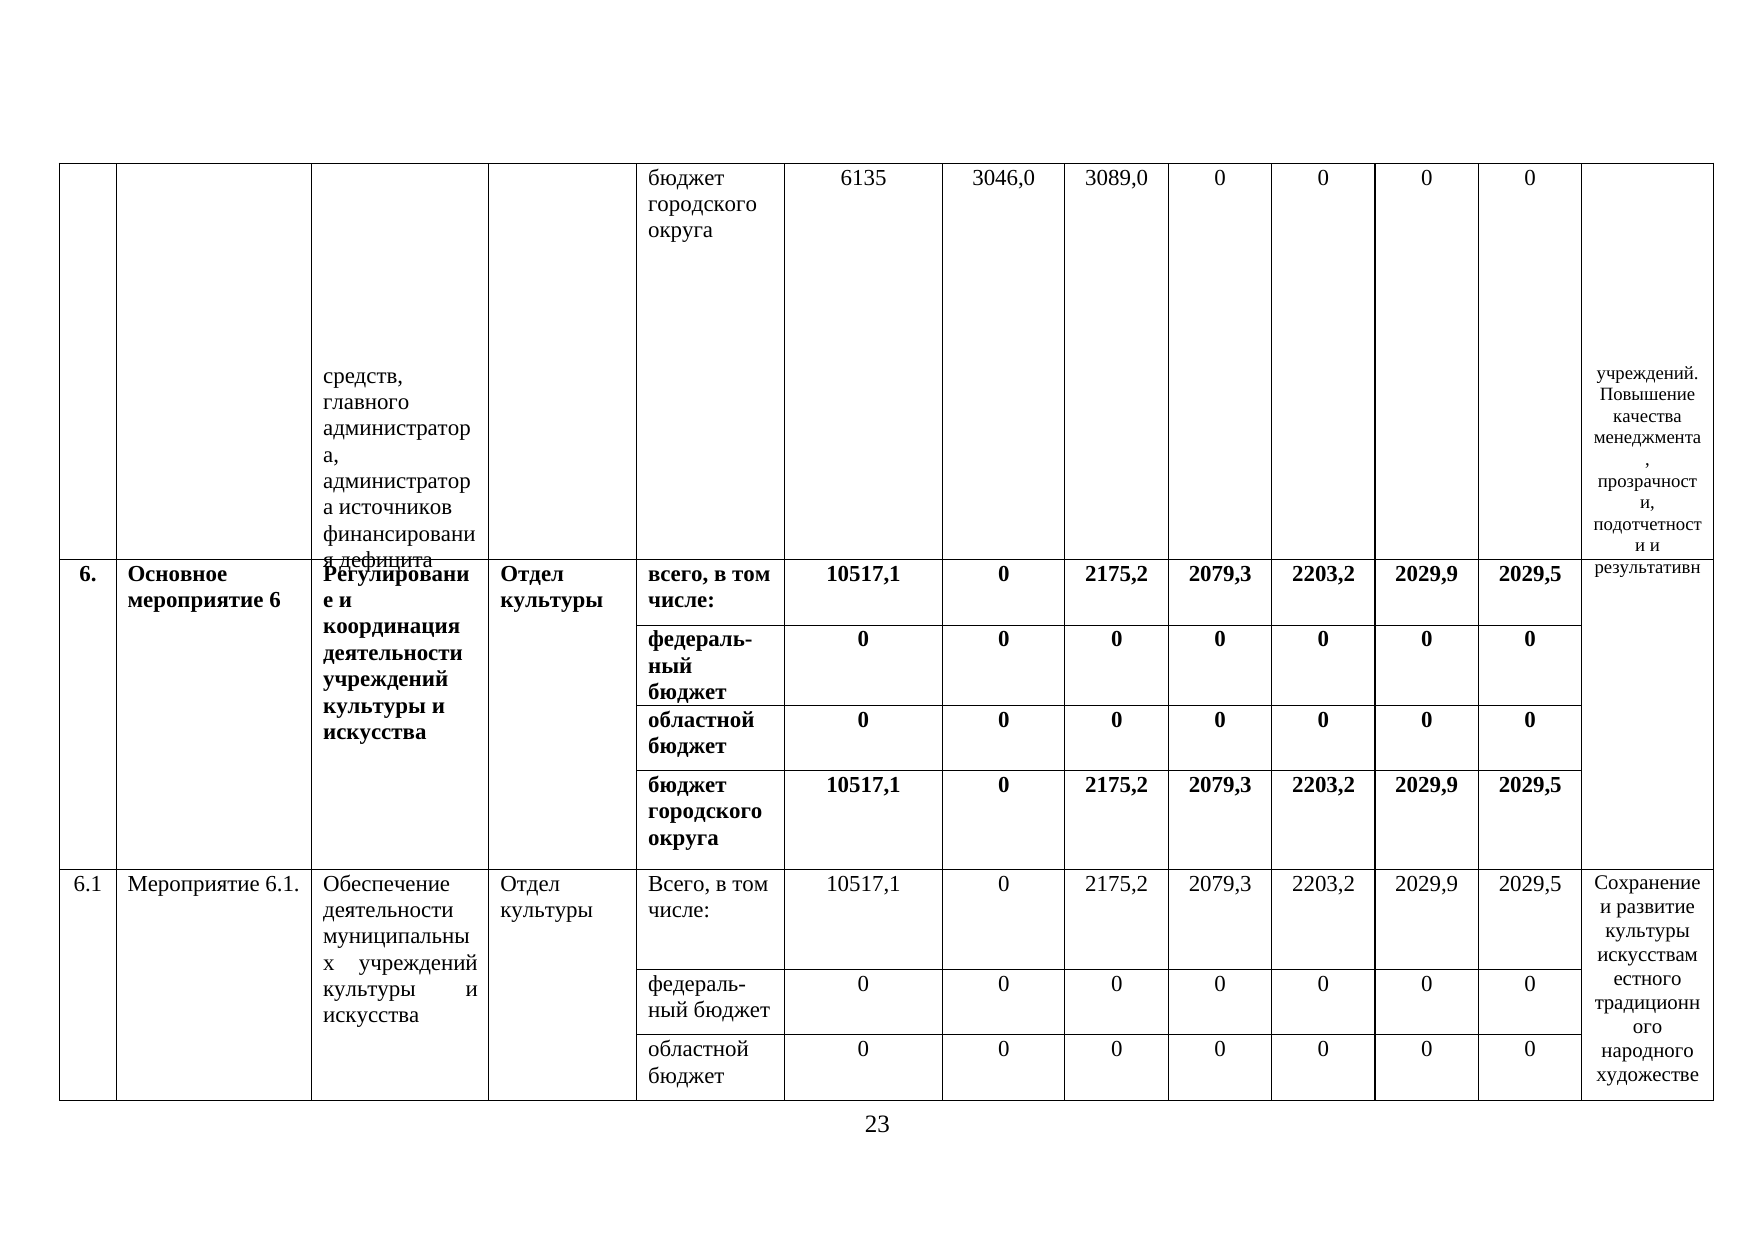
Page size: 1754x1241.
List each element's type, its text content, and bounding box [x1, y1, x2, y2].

table_cell всего, в том числе: [637, 560, 784, 624]
table_cell 0 [1376, 970, 1478, 1034]
table_cell 0 [943, 771, 1064, 869]
table_cell 2175,2 [1065, 771, 1168, 869]
table_cell 0 [1479, 1035, 1581, 1100]
table_cell 2175,2 [1065, 560, 1168, 624]
table_cell 10517,1 [785, 560, 942, 624]
table_cell 0 [1479, 706, 1581, 770]
table_cell 3046,0 [943, 164, 1064, 559]
table_cell [1582, 560, 1713, 869]
table_cell 10517,1 [785, 771, 942, 869]
table_cell 2029,9 [1376, 771, 1478, 869]
table_cell 0 [1376, 626, 1478, 704]
table_cell 2203,2 [1272, 560, 1374, 624]
table_cell 0 [943, 626, 1064, 704]
table_cell 0 [943, 1035, 1064, 1100]
table_cell Обеспечение деятельности муниципальных учреждений культуры и искусства [312, 870, 488, 1100]
table_cell 10517,1 [785, 870, 942, 969]
table_cell 0 [1479, 164, 1581, 559]
table_cell 0 [785, 706, 942, 770]
table_cell областной бюджет [637, 1035, 784, 1100]
table_cell 2079,3 [1169, 771, 1271, 869]
table_cell 6135 [785, 164, 942, 559]
table_cell 6.1 [60, 870, 116, 1100]
table_cell Регулирование и координация деятельности учреждений культуры и искусства [312, 560, 488, 869]
table_cell 0 [1272, 970, 1374, 1034]
table_cell 0 [785, 970, 942, 1034]
table_cell 2029,5 [1479, 560, 1581, 624]
table_cell 0 [1376, 1035, 1478, 1100]
table_cell 0 [1169, 164, 1271, 559]
table_cell 2079,3 [1169, 560, 1271, 624]
table_cell 0 [1065, 626, 1168, 704]
table_cell 0 [943, 970, 1064, 1034]
table_cell 2203,2 [1272, 771, 1374, 869]
table_cell 2029,5 [1479, 870, 1581, 969]
table_cell 2029,9 [1376, 870, 1478, 969]
table_cell Отдел культуры [489, 560, 636, 869]
table_cell 0 [1272, 626, 1374, 704]
table_cell 0 [943, 560, 1064, 624]
table_cell 0 [785, 626, 942, 704]
table_cell 0 [1065, 1035, 1168, 1100]
table_cell Мероприятие 6.1. [117, 870, 311, 1100]
table_cell Сохранение и развитие культуры искусстваместного традиционного народного художественного творчества, библ. и музейн. дела [1582, 870, 1713, 1100]
table_cell областной бюджет [637, 706, 784, 770]
table_cell 0 [1376, 706, 1478, 770]
table_cell Основное мероприятие 6 [117, 560, 311, 869]
table_cell 0 [1169, 706, 1271, 770]
table_cell 2175,2 [1065, 870, 1168, 969]
table_cell 0 [1272, 1035, 1374, 1100]
table_cell 0 [1272, 164, 1374, 559]
table_cell Отдел культуры [489, 870, 636, 1100]
table_cell 0 [1065, 706, 1168, 770]
table_cell 0 [1272, 706, 1374, 770]
table_cell 2029,5 [1479, 771, 1581, 869]
table_cell 2079,3 [1169, 870, 1271, 969]
table_cell 0 [1376, 164, 1478, 559]
table_cell бюджет городского округа [637, 771, 784, 869]
table_cell федераль-ный бюджет [637, 970, 784, 1034]
table_cell 0 [943, 706, 1064, 770]
table_cell 2203,2 [1272, 870, 1374, 969]
table_cell федераль-ный бюджет [637, 626, 784, 704]
table_cell бюджет городского округа [637, 164, 784, 559]
table_cell 0 [1169, 1035, 1271, 1100]
table_cell 0 [943, 870, 1064, 969]
table_cell 0 [1479, 626, 1581, 704]
table_cell 2029,9 [1376, 560, 1478, 624]
table_cell 0 [785, 1035, 942, 1100]
table_cell Всего, в том числе: [637, 870, 784, 969]
table_cell 0 [1479, 970, 1581, 1034]
table_cell 0 [1065, 970, 1168, 1034]
table_cell 0 [1169, 970, 1271, 1034]
table_cell 6. [60, 560, 116, 869]
table_cell 0 [1169, 626, 1271, 704]
table_cell 3089,0 [1065, 164, 1168, 559]
